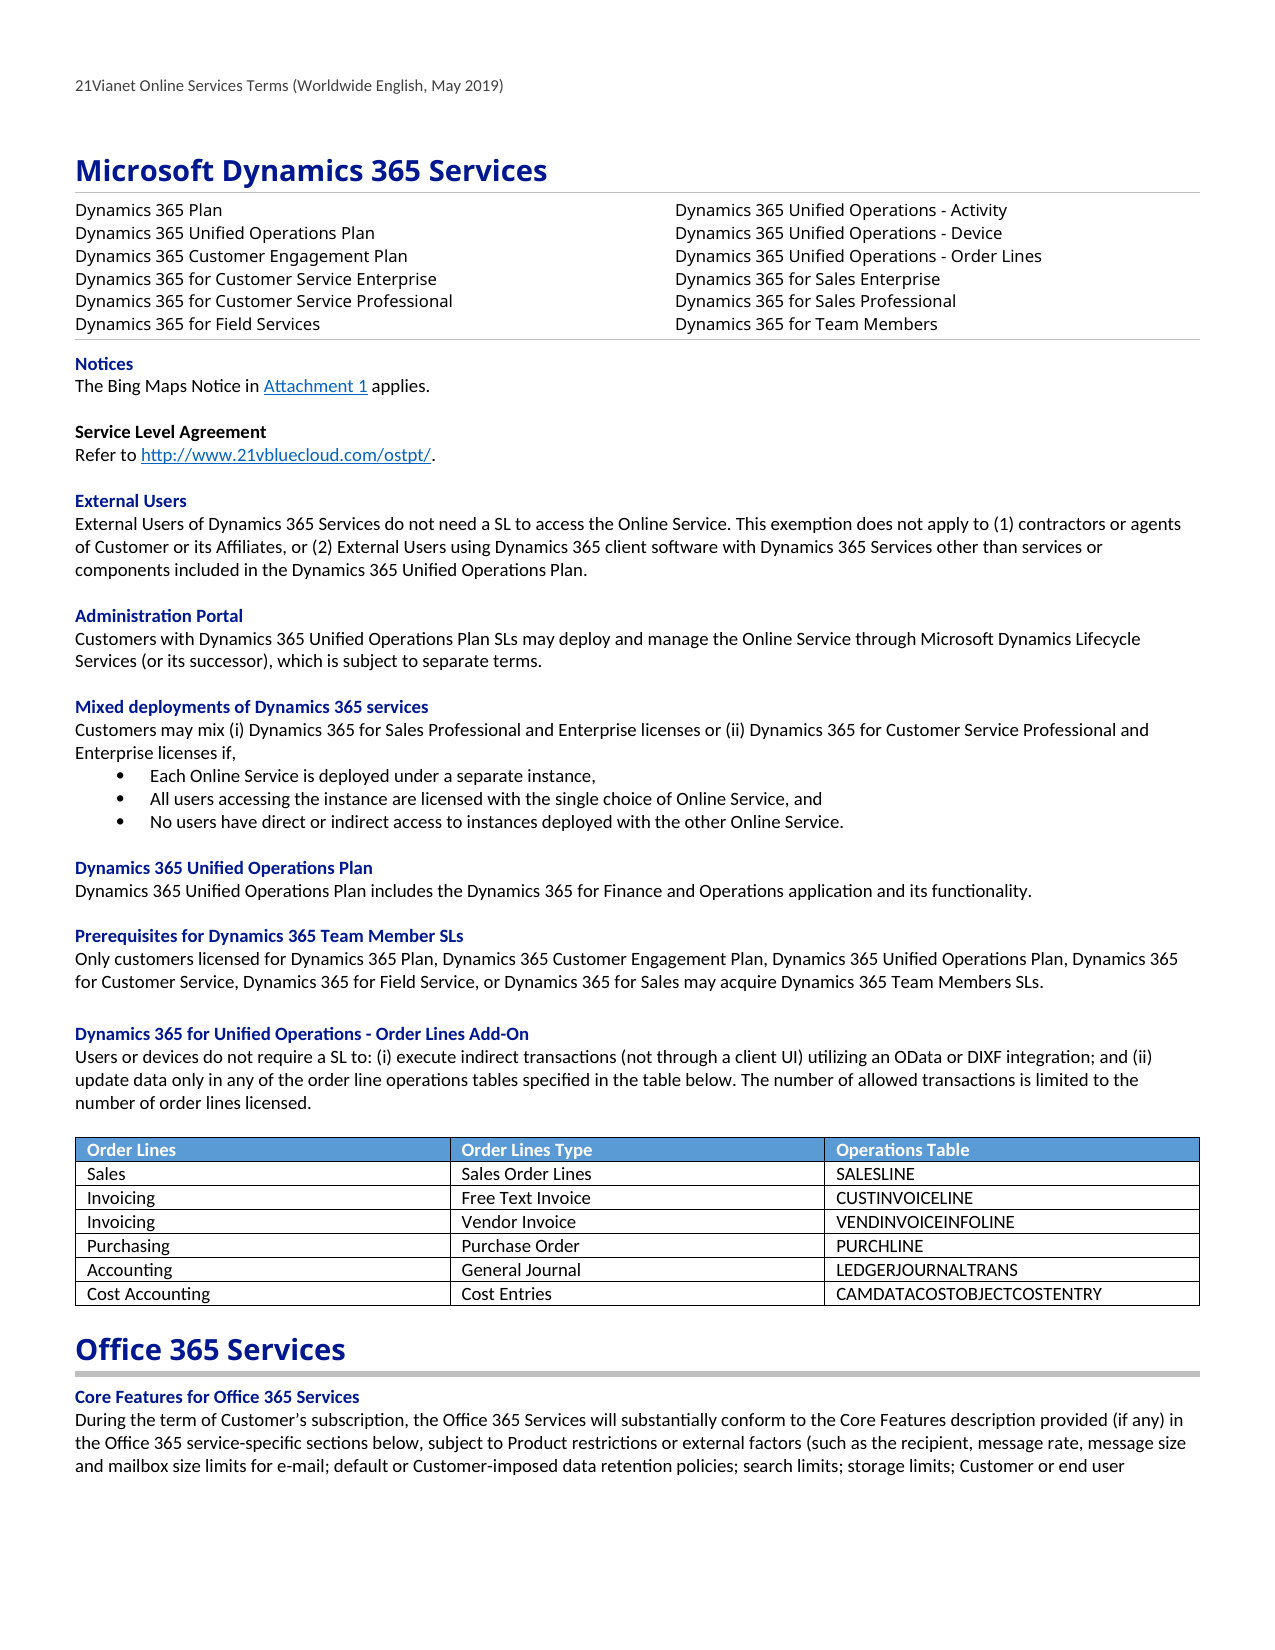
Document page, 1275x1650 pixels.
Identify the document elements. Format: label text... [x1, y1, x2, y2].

table_cell CAMDATACOSTOBJECTCOSTENTRY [825, 1282, 1199, 1305]
table_cell Sales Order Lines [451, 1162, 824, 1185]
table_cell PURCHLINE [825, 1234, 1199, 1257]
list Refer to http://www.21vbluecloud.com/ostpt/. [75, 443, 1200, 466]
subtitle Mixed deployments of Dynamics 365 services [75, 696, 1200, 718]
list External Users of Dynamics 365 Services do not need a SL to access the Online Service. This exemption does not apply to (1) contractors or agents of Customer or its Affiliates, or (2) External Users using Dynamics 365 client software with Dynamics 365 Services other than services or components included in the Dynamics 365 Unified Operations Plan. [75, 512, 1200, 581]
subtitle Dynamics 365 for Unified Operations - Order Lines Add-On [75, 1023, 1200, 1046]
list Dynamics 365 Unified Operations Plan [75, 222, 600, 244]
text Dynamics 365 Unified Operations Plan includes the Dynamics 365 for Finance and Operations application and its functionality. [75, 879, 1200, 902]
list Dynamics 365 Unified Operations - Order Lines [675, 244, 1200, 267]
list Dynamics 365 for Field Services [75, 313, 600, 335]
table_cell Sales [76, 1162, 450, 1185]
list Users or devices do not require a SL to: (i) execute indirect transactions (not through a client UI) utilizing an OData or DIXF integration; and (ii) update data only in any of the order line operations tables specified in the table below. The number of allowed transactions is limited to the number of order lines licensed. [75, 1046, 1200, 1114]
list Dynamics 365 Plan [75, 199, 600, 222]
table_cell Purchase Order [451, 1234, 824, 1257]
subtitle Microsoft Dynamics 365 Services [75, 150, 1200, 192]
table_cell Cost Entries [451, 1282, 824, 1305]
list Dynamics 365 for Sales Enterprise [675, 267, 1200, 290]
subtitle Administration Portal [75, 604, 1200, 627]
subtitle Dynamics 365 Unified Operations Plan [75, 856, 1200, 879]
table_cell Cost Accounting [76, 1282, 450, 1305]
list Dynamics 365 for Team Members [675, 313, 1200, 335]
subtitle External Users [75, 489, 1200, 512]
table_cell Free Text Invoice [451, 1186, 824, 1209]
table_header Order Lines [76, 1138, 450, 1161]
table_cell VENDINVOICEINFOLINE [825, 1210, 1199, 1233]
list All users accessing the instance are licensed with the single choice of Online Service, and [117, 787, 1200, 810]
table_cell Vendor Invoice [451, 1210, 824, 1233]
list Dynamics 365 Unified Operations - Device [675, 222, 1200, 244]
list The Bing Maps Notice in Attachment 1 applies. [75, 375, 1200, 398]
list No users have direct or indirect access to instances deployed with the other Online Service. [117, 810, 1200, 833]
list Dynamics 365 for Sales Professional [675, 290, 1200, 313]
list Dynamics 365 Unified Operations - Activity [675, 199, 1200, 222]
table_cell Purchasing [76, 1234, 450, 1257]
list Customers with Dynamics 365 Unified Operations Plan SLs may deploy and manage the Online Service through Microsoft Dynamics Lifecycle Services (or its successor), which is subject to separate terms. [75, 627, 1200, 673]
subtitle Office 365 Services [75, 1329, 1200, 1371]
table_header Order Lines Type [451, 1138, 824, 1161]
table_header Operations Table [825, 1138, 1199, 1161]
table_cell Invoicing [76, 1210, 450, 1233]
list Dynamics 365 Customer Engagement Plan [75, 244, 600, 267]
table_cell CUSTINVOICELINE [825, 1186, 1199, 1209]
list Dynamics 365 for Customer Service Professional [75, 290, 600, 313]
list Dynamics 365 for Customer Service Enterprise [75, 267, 600, 290]
list Service Level Agreement [75, 421, 1200, 443]
table_cell General Journal [451, 1258, 824, 1281]
table_cell Invoicing [76, 1186, 450, 1209]
table_cell SALESLINE [825, 1162, 1199, 1185]
list Each Online Service is deployed under a separate instance, [117, 764, 1200, 787]
list Core Features for Office 365 Services [75, 1385, 1200, 1408]
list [75, 1408, 1200, 1477]
subtitle Prerequisites for Dynamics 365 Team Member SLs [75, 925, 1200, 948]
table_cell LEDGERJOURNALTRANS [825, 1258, 1199, 1281]
list Customers may mix (i) Dynamics 365 for Sales Professional and Enterprise licenses or (ii) Dynamics 365 for Customer Service Professional and Enterprise licenses if, [75, 718, 1200, 764]
text Only customers licensed for Dynamics 365 Plan, Dynamics 365 Customer Engagement Plan, Dynamics 365 Unified Operations Plan, Dynamics 365 for Customer Service, Dynamics 365 for Field Service, or Dynamics 365 for Sales may acquire Dynamics 365 Team Members SLs. [75, 948, 1200, 993]
subtitle Notices [75, 352, 1200, 375]
table_cell Accounting [76, 1258, 450, 1281]
